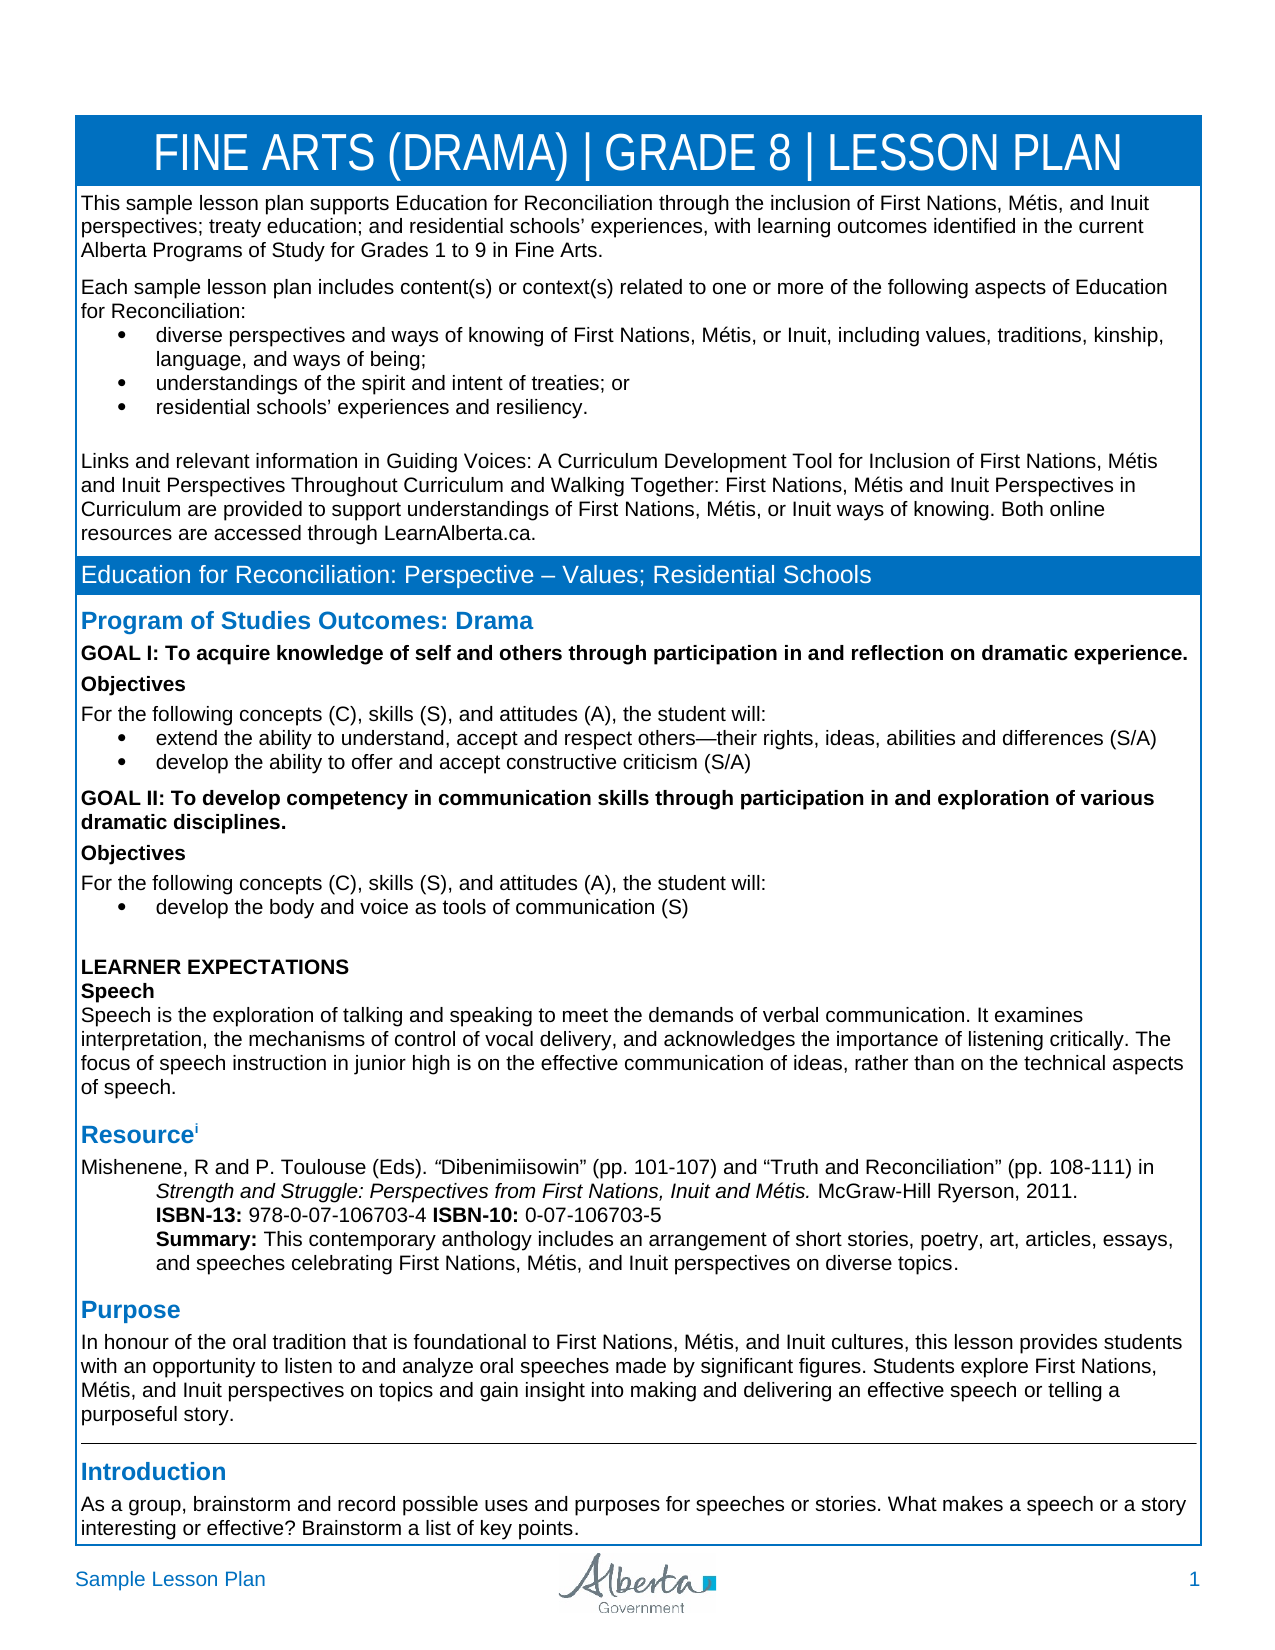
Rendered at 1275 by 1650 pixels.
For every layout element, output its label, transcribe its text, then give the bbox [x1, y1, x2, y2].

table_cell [77, 595, 1200, 1544]
table_cell Education for Reconciliation: Perspective – Values; Residential Schools [77, 556, 1200, 593]
picture [558, 1553, 717, 1613]
table_cell This sample lesson plan supports Education for Reconciliation through the inclusion of First Nations, Métis, and Inuit perspectives; treaty education; and residential schools’ experiences, with learning outcomes identified in the current Alberta Programs of Study for Grades 1 to 9 in Fine Arts. Each sample lesson plan includes content(s) or context(s) related to one or more of the following aspects of Education for Reconciliation: diverse perspectives and ways of knowing of First Nations, Métis, or Inuit, including values, traditions, kinship, language, and ways of being; understandings of the spirit and intent of treaties; or residential schools’ experiences and resiliency. Links and relevant information in Guiding Voices: A Curriculum Development Tool for Inclusion of First Nations, Métis and Inuit Perspectives Throughout Curriculum and Walking Together: First Nations, Métis and Inuit Perspectives in Curriculum are provided to support understandings of First Nations, Métis, or Inuit ways of knowing. Both online resources are accessed through LearnAlberta.ca. [77, 186, 1200, 556]
table_header Fine ARts (Drama) | Grade 8 | LESSON PLAN [77, 117, 1200, 186]
